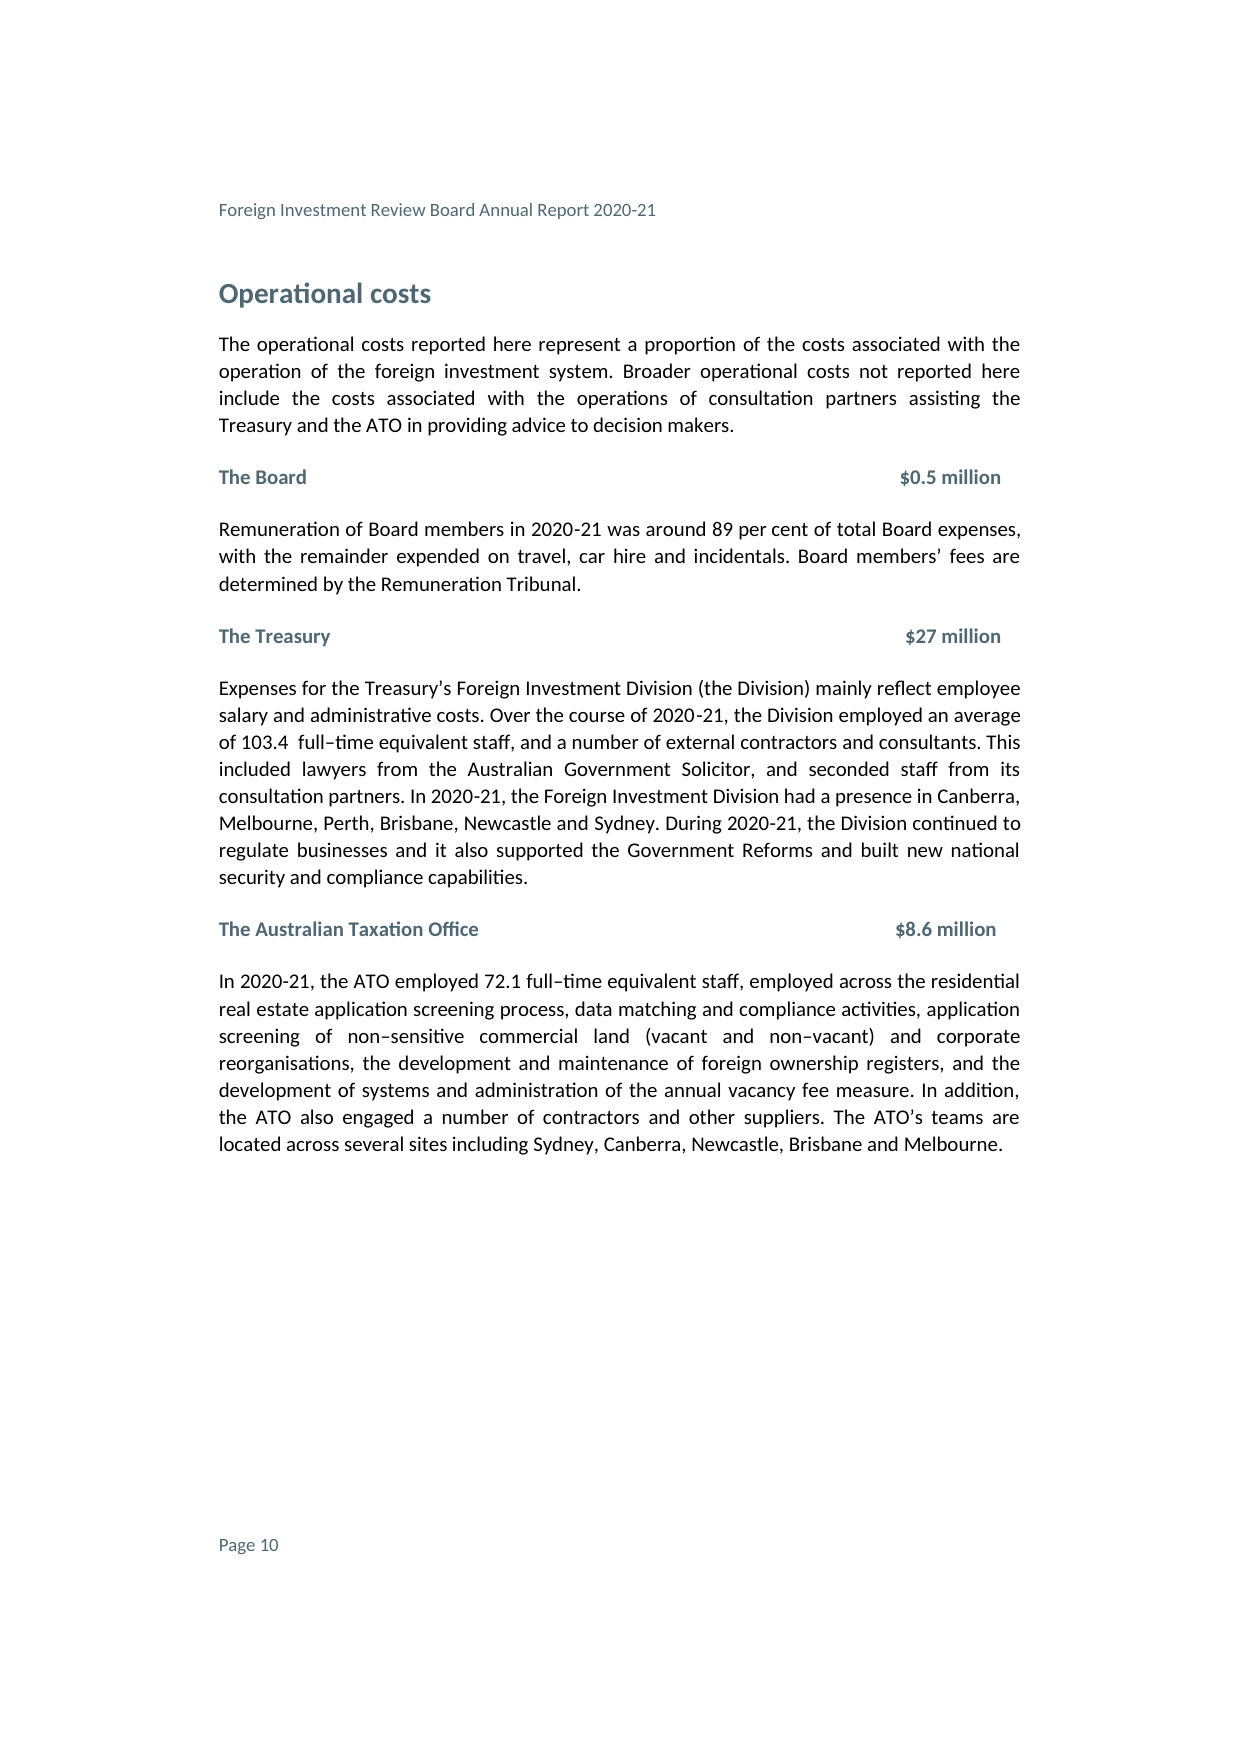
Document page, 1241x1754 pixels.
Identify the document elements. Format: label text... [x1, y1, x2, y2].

text Expenses for the Treasury’s Foreign Investment Division (the Division) mainly reflect employee salary and administrative costs. Over the course of 2020-21, the Division employed an average of 103.4 full–time equivalent staff, and a number of external contractors and consultants. This included lawyers from the Australian Government Solicitor, and seconded staff from its consultation partners. In 2020-21, the Foreign Investment Division had a presence in Canberra, Melbourne, Perth, Brisbane, Newcastle and Sydney. During 2020-21, the Division continued to regulate businesses and it also supported the Government Reforms and built new national security and compliance capabilities. [218, 673, 1022, 890]
subtitle Operational costs [218, 282, 1022, 309]
text The Treasury $27 million [218, 621, 1022, 648]
text The Australian Taxation Office $8.6 million [218, 915, 1022, 942]
text In 2020-21, the ATO employed 72.1 full–time equivalent staff, employed across the residential real estate application screening process, data matching and compliance activities, application screening of non–sensitive commercial land (vacant and non–vacant) and corporate reorganisations, the development and maintenance of foreign ownership registers, and the development of systems and administration of the annual vacancy fee measure. In addition, the ATO also engaged a number of contractors and other suppliers. The ATO’s teams are located across several sites including Sydney, Canberra, Newcastle, Brisbane and Melbourne. [218, 967, 1022, 1157]
text The Board $0.5 million [218, 463, 1022, 490]
text Remuneration of Board members in 2020-21 was around 89 per cent of total Board expenses, with the remainder expended on travel, car hire and incidentals. Board members’ fees are determined by the Remuneration Tribunal. [218, 515, 1022, 596]
text The operational costs reported here represent a proportion of the costs associated with the operation of the foreign investment system. Broader operational costs not reported here include the costs associated with the operations of consultation partners assisting the Treasury and the ATO in providing advice to decision makers. [218, 330, 1022, 438]
